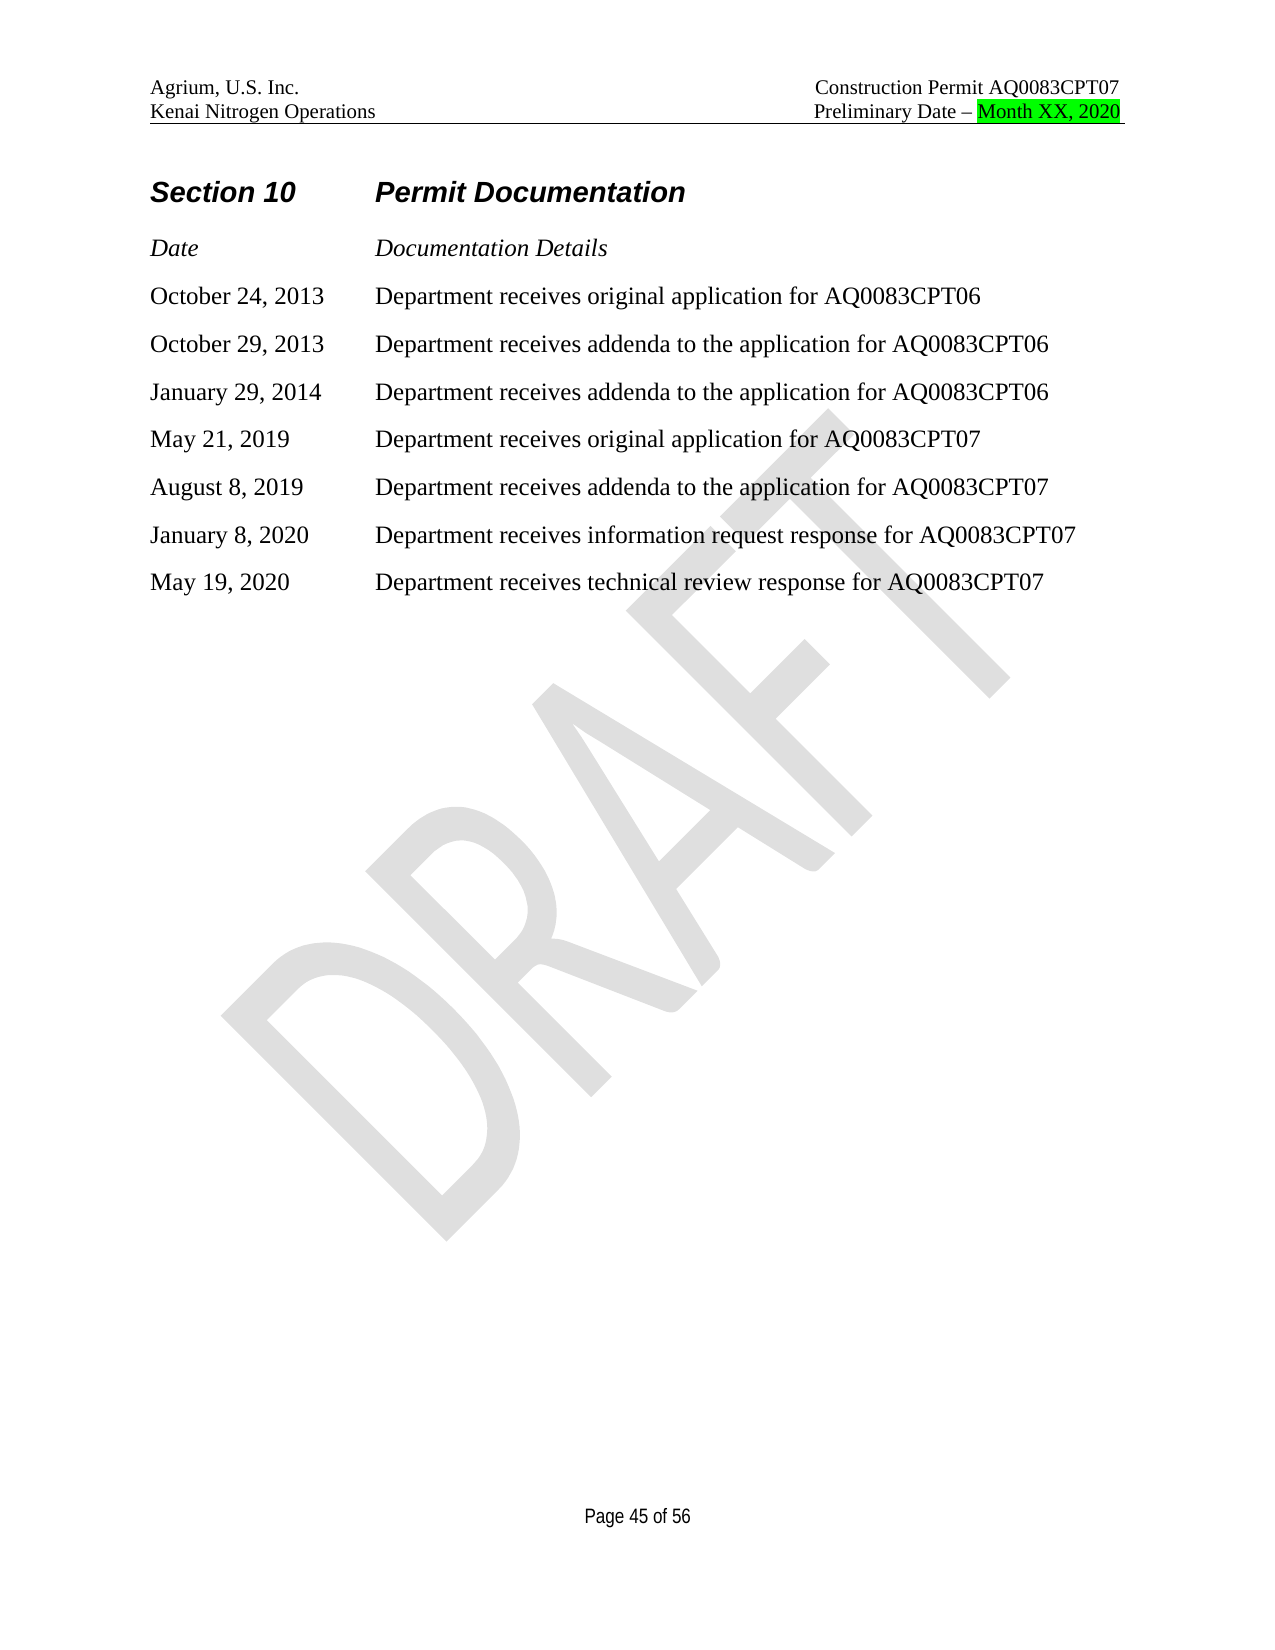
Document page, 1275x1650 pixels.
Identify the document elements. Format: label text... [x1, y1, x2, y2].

text May 21, 2019 Department receives original application for AQ0083CPT07 [150, 424, 1125, 453]
text January 29, 2014 Department receives addenda to the application for AQ0083CPT06 [150, 377, 1125, 405]
text May 19, 2020 Department receives technical review response for AQ0083CPT07 [150, 567, 1125, 596]
text Permit Documentation [150, 175, 1125, 208]
text August 8, 2019 Department receives addenda to the application for AQ0083CPT07 [150, 472, 1125, 501]
text October 24, 2013 Department receives original application for AQ0083CPT06 [150, 281, 1125, 310]
text Date Documentation Details [150, 233, 1125, 262]
text October 29, 2013 Department receives addenda to the application for AQ0083CPT06 [150, 329, 1125, 358]
text January 8, 2020 Department receives information request response for AQ0083CPT07 [150, 520, 1125, 548]
